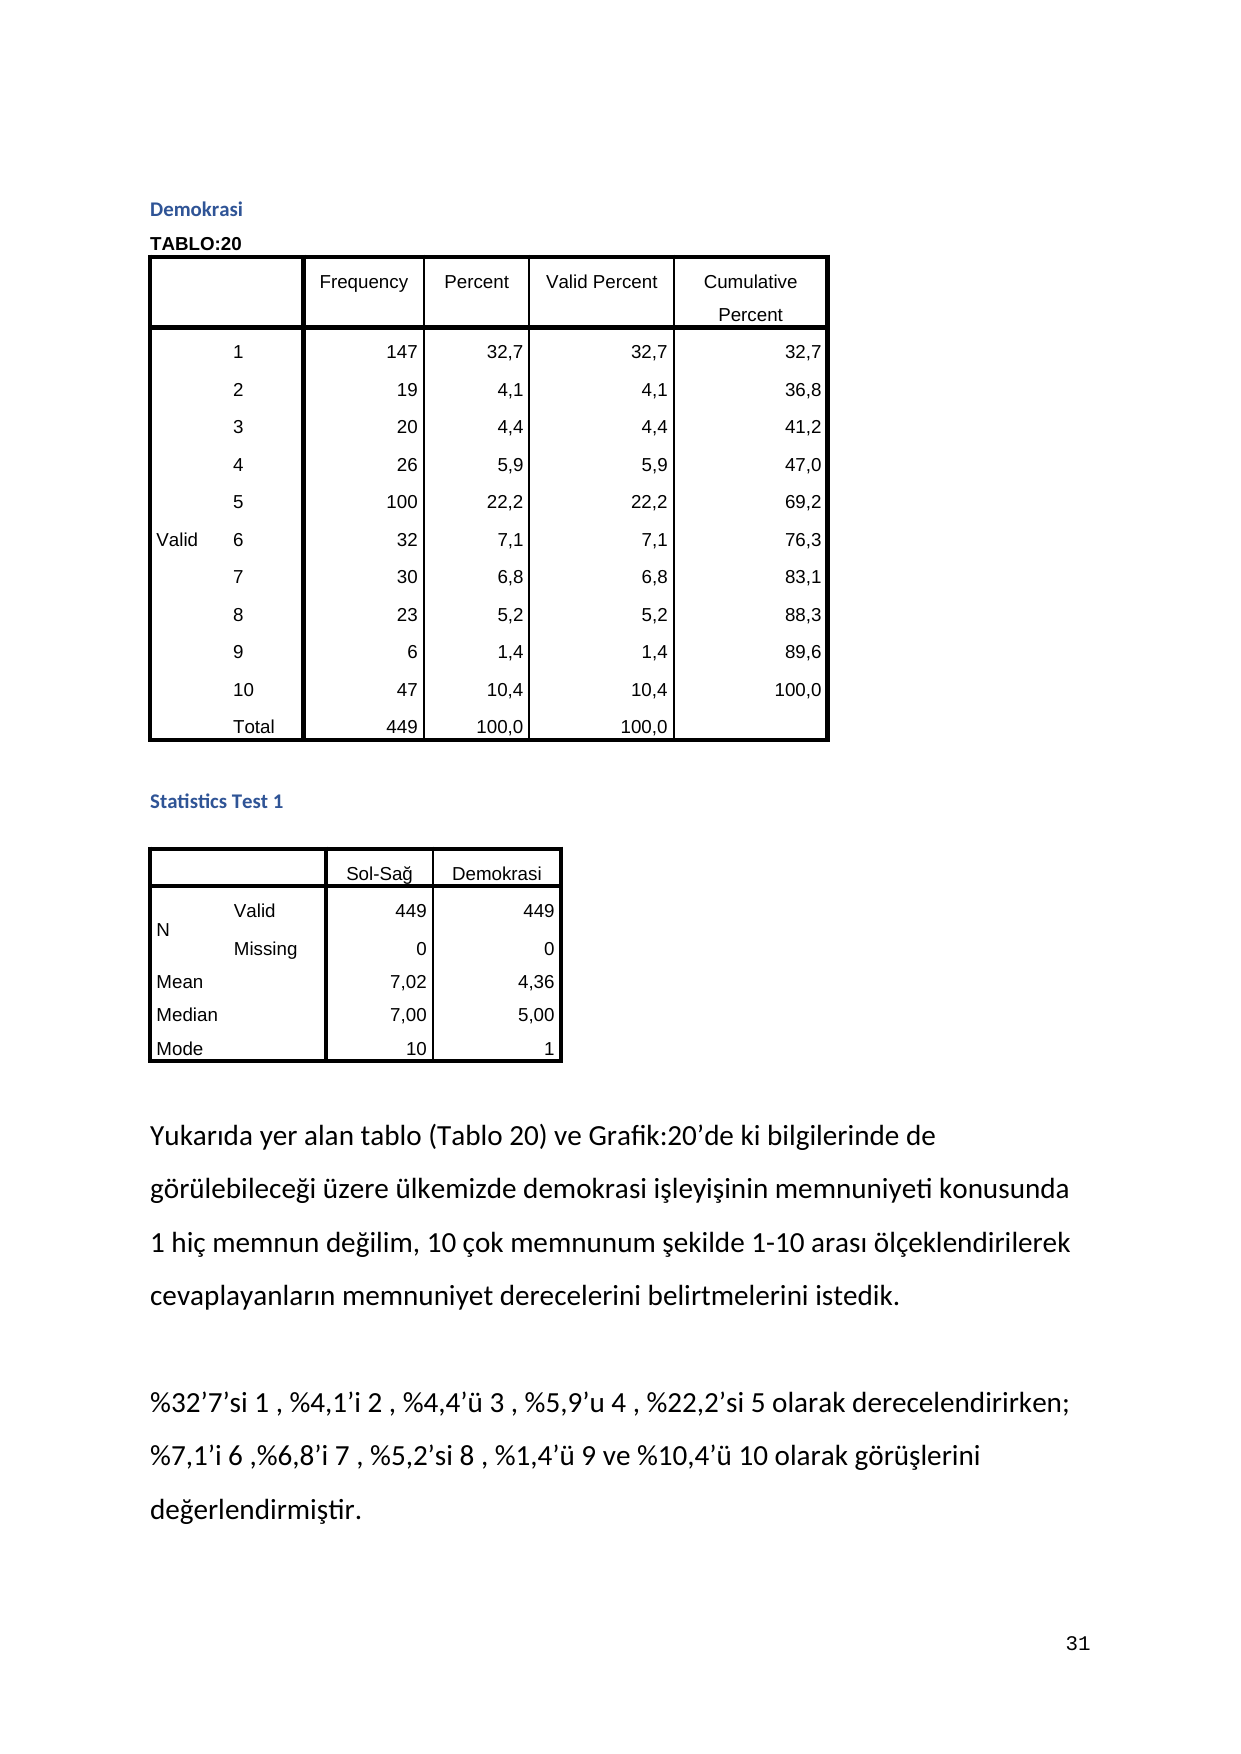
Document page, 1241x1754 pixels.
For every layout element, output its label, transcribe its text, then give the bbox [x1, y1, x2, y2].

table_cell 6,8 [425, 550, 528, 588]
table_cell 100,0 [530, 700, 673, 738]
table_cell 5,2 [530, 588, 673, 625]
table_cell 19 [306, 363, 423, 400]
table_cell 22,2 [425, 475, 528, 513]
table_cell Mode [152, 1026, 324, 1059]
table_cell 4,4 [530, 400, 673, 438]
table_cell 3 [227, 400, 301, 438]
table_cell 449 [306, 700, 423, 738]
table_cell 10 [328, 1026, 432, 1059]
table_cell 5,9 [530, 438, 673, 475]
table_cell 32,7 [530, 330, 673, 363]
table_cell Demokrasi [434, 851, 559, 884]
table_cell 1 [227, 330, 301, 363]
table_cell 0 [328, 922, 432, 959]
table_cell 449 [434, 888, 559, 922]
table_cell 32,7 [425, 330, 528, 363]
table_cell 7,1 [425, 513, 528, 550]
text %32’7’si 1 , %4,1’i 2 , %4,4’ü 3 , %5,9’u 4 , %22,2’si 5 olarak derecelendirirken; [150, 1384, 1090, 1419]
table_cell Sol-Sağ [328, 851, 432, 884]
table_cell Cumulative Percent [675, 259, 825, 325]
table_cell 23 [306, 588, 423, 625]
table_cell 6 [227, 513, 301, 550]
table_cell Total [227, 700, 301, 738]
table_header Demokrasi TABLO:20 [150, 192, 827, 254]
table_cell 5,2 [425, 588, 528, 625]
table_cell N [152, 888, 227, 959]
table_cell 7,1 [530, 513, 673, 550]
table_cell 4,1 [530, 363, 673, 400]
table_cell Frequency [306, 259, 423, 325]
table_cell 7,00 [328, 993, 432, 1026]
table_cell 22,2 [530, 475, 673, 513]
table_cell 147 [306, 330, 423, 363]
table_cell 30 [306, 550, 423, 588]
table_cell 20 [306, 400, 423, 438]
table_cell 449 [328, 888, 432, 922]
table_cell 4 [227, 438, 301, 475]
table_cell 10 [227, 663, 301, 700]
text %7,1’i 6 ,%6,8’i 7 , %5,2’si 8 , %1,4’ü 9 ve %10,4’ü 10 olarak görüşlerini değerlendirmiştir. [150, 1437, 1090, 1526]
table_cell Valid Percent [530, 259, 673, 325]
table_cell 4,4 [425, 400, 528, 438]
table_cell 47 [306, 663, 423, 700]
table_cell Percent [425, 259, 528, 325]
table_cell 6 [306, 625, 423, 663]
table_cell 1,4 [425, 625, 528, 663]
table_cell 83,1 [675, 550, 825, 588]
table_cell 2 [227, 363, 301, 400]
text Yukarıda yer alan tablo (Tablo 20) ve Grafik:20’de ki bilgilerinde de görülebileceği üzere ülkemizde demokrasi işleyişinin memnuniyeti konusunda 1 hiç memnun değilim, 10 çok memnunum şekilde 1-10 arası ölçeklendirilerek cevaplayanların memnuniyet derecelerini belirtmelerini istedik. [150, 1117, 1090, 1313]
table_cell 32,7 [675, 330, 825, 363]
table_cell 69,2 [675, 475, 825, 513]
table_header Statistics Test 1 [150, 784, 561, 847]
table_cell 8 [227, 588, 301, 625]
table_cell [675, 700, 825, 738]
table_cell 36,8 [675, 363, 825, 400]
table_cell 26 [306, 438, 423, 475]
table_cell 4,1 [425, 363, 528, 400]
table_cell 88,3 [675, 588, 825, 625]
table_cell [152, 259, 301, 325]
table_cell [152, 851, 324, 884]
table_cell 6,8 [530, 550, 673, 588]
table_cell 1,4 [530, 625, 673, 663]
table_cell 47,0 [675, 438, 825, 475]
table_cell Valid [152, 330, 227, 738]
table_cell 0 [434, 922, 559, 959]
table_cell 10,4 [530, 663, 673, 700]
table_cell 5 [227, 475, 301, 513]
table_cell 4,36 [434, 959, 559, 992]
table_cell 7 [227, 550, 301, 588]
table_cell 10,4 [425, 663, 528, 700]
table_cell 41,2 [675, 400, 825, 438]
table_cell 100 [306, 475, 423, 513]
table_cell 100,0 [425, 700, 528, 738]
table_cell 5,9 [425, 438, 528, 475]
table_cell 32 [306, 513, 423, 550]
table_cell Missing [228, 922, 324, 959]
table_cell Valid [228, 888, 324, 922]
table_cell 5,00 [434, 993, 559, 1026]
table_cell 89,6 [675, 625, 825, 663]
table_cell 76,3 [675, 513, 825, 550]
table_cell 100,0 [675, 663, 825, 700]
table_cell Median [152, 993, 324, 1026]
table_cell 7,02 [328, 959, 432, 992]
table_cell Mean [152, 959, 324, 992]
table_cell 9 [227, 625, 301, 663]
table_cell 1 [434, 1026, 559, 1059]
